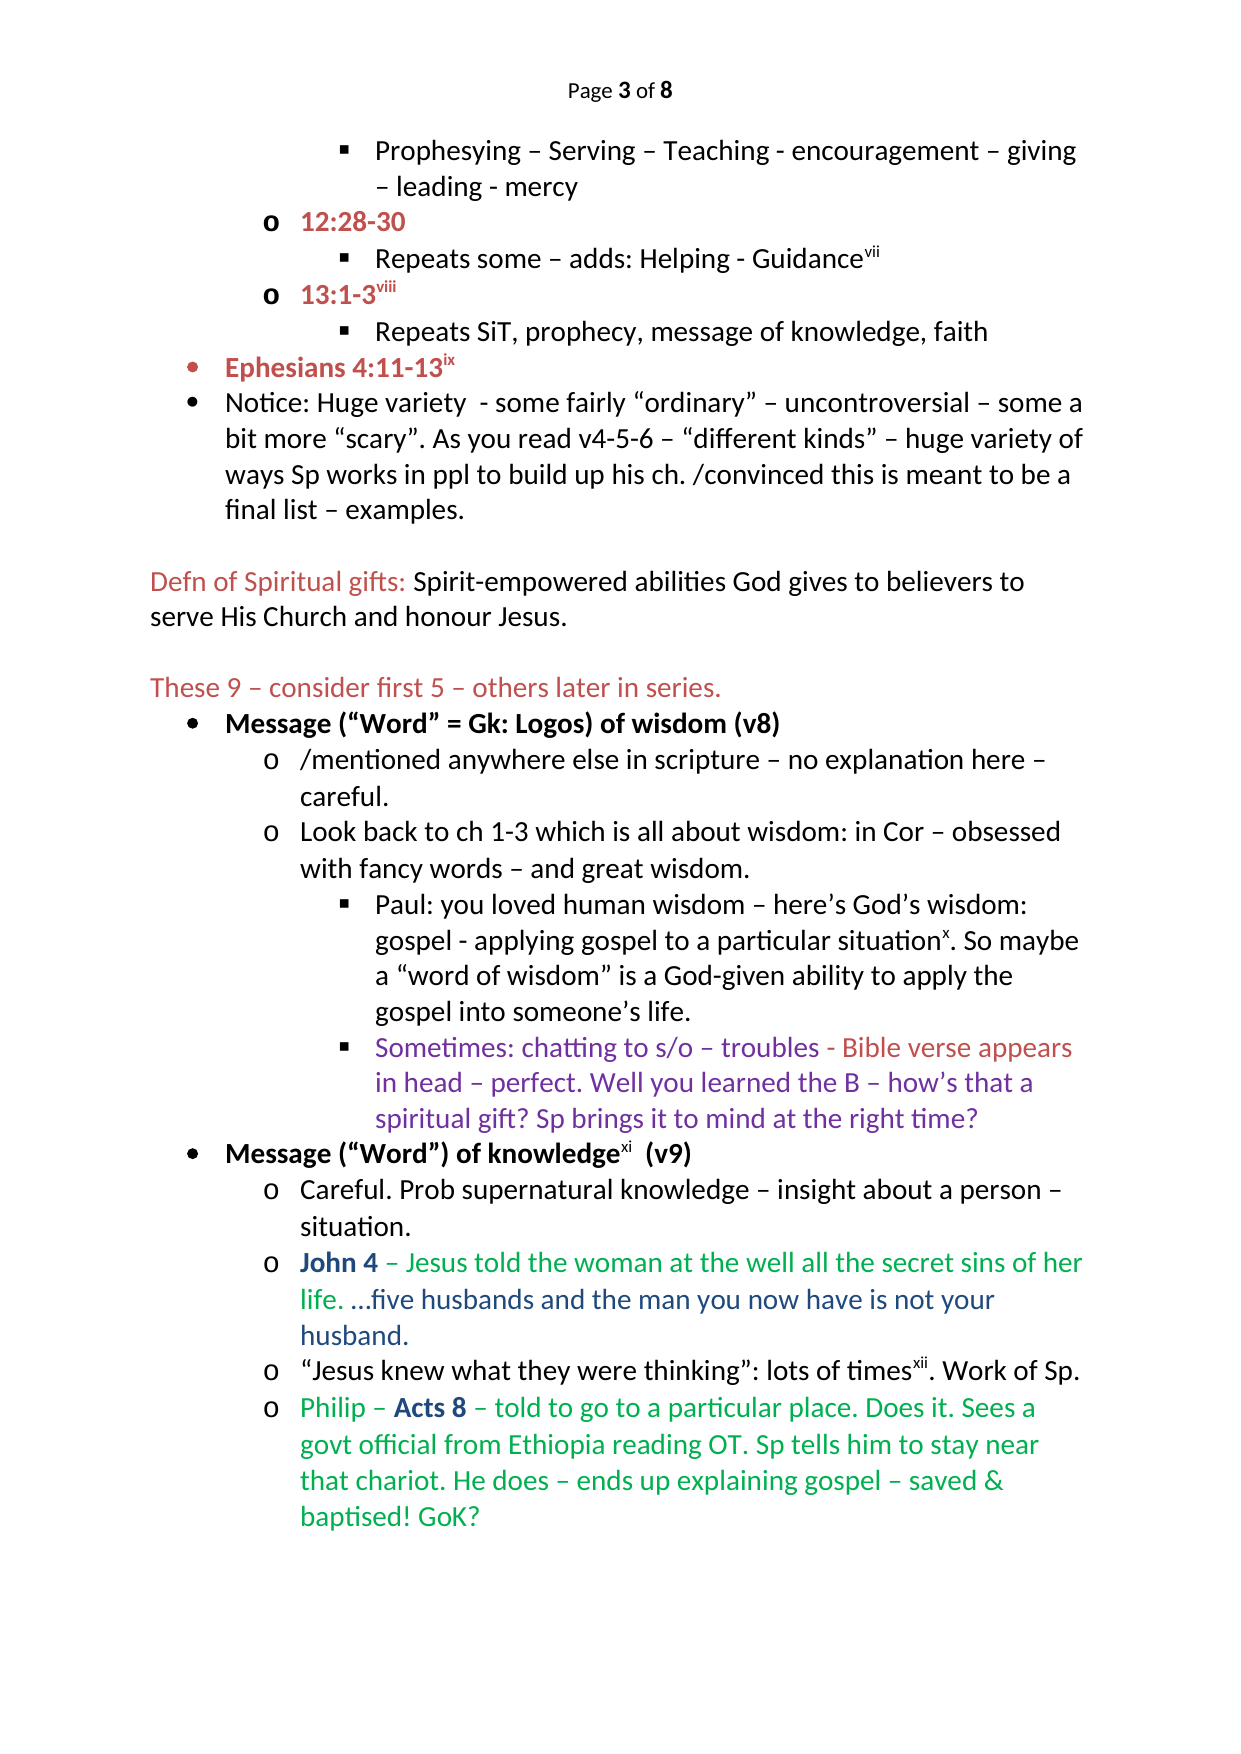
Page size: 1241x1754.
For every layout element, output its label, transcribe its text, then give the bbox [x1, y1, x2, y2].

list Repeats SiT, prophecy, message of knowledge, faith [337, 313, 1090, 349]
list /mentioned anywhere else in scripture – no explanation here – careful. [262, 741, 1090, 813]
list Philip – Acts 8 – told to go to a particular place. Does it. Sees a govt official from Ethiopia reading OT. Sp tells him to stay near that chariot. He does – ends up explaining gospel – saved & baptised! GoK? [262, 1389, 1090, 1533]
list Ephesians 4:11-13 [187, 349, 1090, 384]
list Careful. Prob supernatural knowledge – insight about a person – situation. [262, 1171, 1090, 1244]
list “Jesus knew what they were thinking”: lots of times. Work of Sp. [262, 1352, 1090, 1389]
list Sometimes: chatting to s/o – troubles - Bible verse appears in head – perfect. Well you learned the B – how’s that a spiritual gift? Sp brings it to mind at the right time? [337, 1029, 1090, 1136]
list Paul: you loved human wisdom – here’s God’s wisdom: gospel - applying gospel to a particular situation. So maybe a “word of wisdom” is a God-given ability to apply the gospel into someone’s life. [337, 886, 1090, 1029]
list Look back to ch 1-3 which is all about wisdom: in Cor – obsessed with fancy words – and great wisdom. [262, 813, 1090, 886]
list 12:28-30 [262, 203, 1090, 241]
text Defn of Spiritual gifts: Spirit-empowered abilities God gives to believers to serve His Church and honour Jesus. [150, 563, 1090, 634]
list John 4 – Jesus told the woman at the well all the secret sins of her life. …five husbands and the man you now have is not your husband. [262, 1244, 1090, 1352]
list Repeats some – adds: Helping - Guidance [337, 241, 1090, 276]
list Message (“Word” = Gk: Logos) of wisdom (v8) [187, 705, 1090, 741]
list Notice: Huge variety - some fairly “ordinary” – uncontroversial – some a bit more “scary”. As you read v4-5-6 – “different kinds” – huge variety of ways Sp works in ppl to build up his ch. /convinced this is meant to be a final list – examples. [187, 384, 1090, 527]
text These 9 – consider first 5 – others later in series. [150, 669, 1090, 705]
list 13:1-3 [262, 276, 1090, 313]
list Message (“Word”) of knowledge (v9) [187, 1136, 1090, 1171]
list Prophesying – Serving – Teaching - encouragement – giving – leading - mercy [337, 132, 1090, 203]
